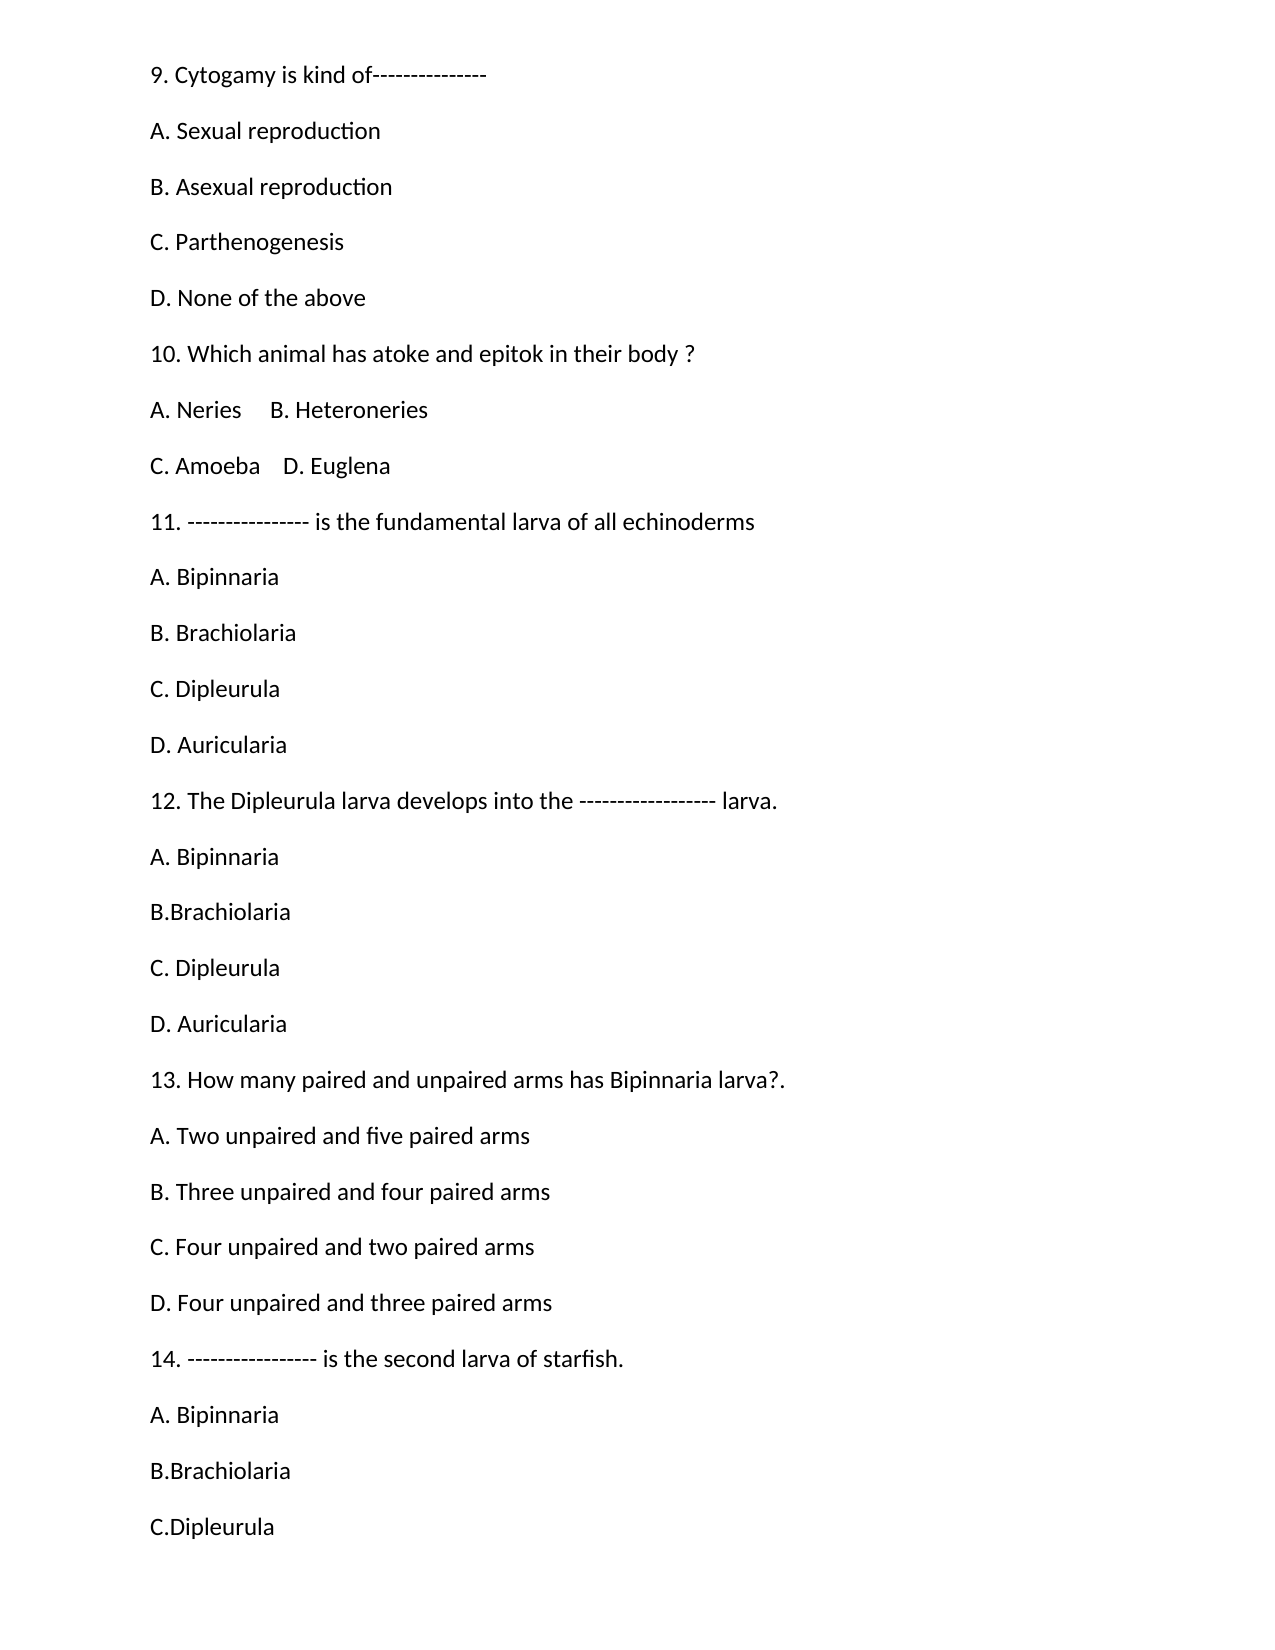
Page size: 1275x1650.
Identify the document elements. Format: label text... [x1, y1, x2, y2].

text 11. ---------------- is the fundamental larva of all echinoderms [150, 506, 1125, 536]
text D. Auricularia [150, 1008, 1125, 1039]
text A. Two unpaired and five paired arms [150, 1120, 1125, 1150]
text A. Bipinnaria [150, 841, 1125, 871]
text A. Neries B. Heteroneries [150, 394, 1125, 424]
text B.Brachiolaria [150, 1455, 1125, 1485]
text 10. Which animal has atoke and epitok in their body ? [150, 338, 1125, 369]
text B.Brachiolaria [150, 897, 1125, 927]
text C. Amoeba D. Euglena [150, 450, 1125, 480]
text D. Four unpaired and three paired arms [150, 1287, 1125, 1318]
text 13. How many paired and unpaired arms has Bipinnaria larva?. [150, 1064, 1125, 1094]
text 9. Cytogamy is kind of--------------- [150, 59, 1125, 89]
text D. Auricularia [150, 729, 1125, 759]
text C. Dipleurula [150, 673, 1125, 704]
text 12. The Dipleurula larva develops into the ------------------ larva. [150, 785, 1125, 815]
text C. Four unpaired and two paired arms [150, 1232, 1125, 1262]
text B. Asexual reproduction [150, 171, 1125, 201]
text A. Sexual reproduction [150, 115, 1125, 145]
text B. Three unpaired and four paired arms [150, 1176, 1125, 1206]
text D. None of the above [150, 282, 1125, 313]
text C.Dipleurula [150, 1511, 1125, 1541]
text C. Parthenogenesis [150, 227, 1125, 257]
text A. Bipinnaria [150, 562, 1125, 592]
text B. Brachiolaria [150, 617, 1125, 648]
text A. Bipinnaria [150, 1399, 1125, 1429]
text 14. ----------------- is the second larva of starfish. [150, 1343, 1125, 1374]
text C. Dipleurula [150, 952, 1125, 983]
